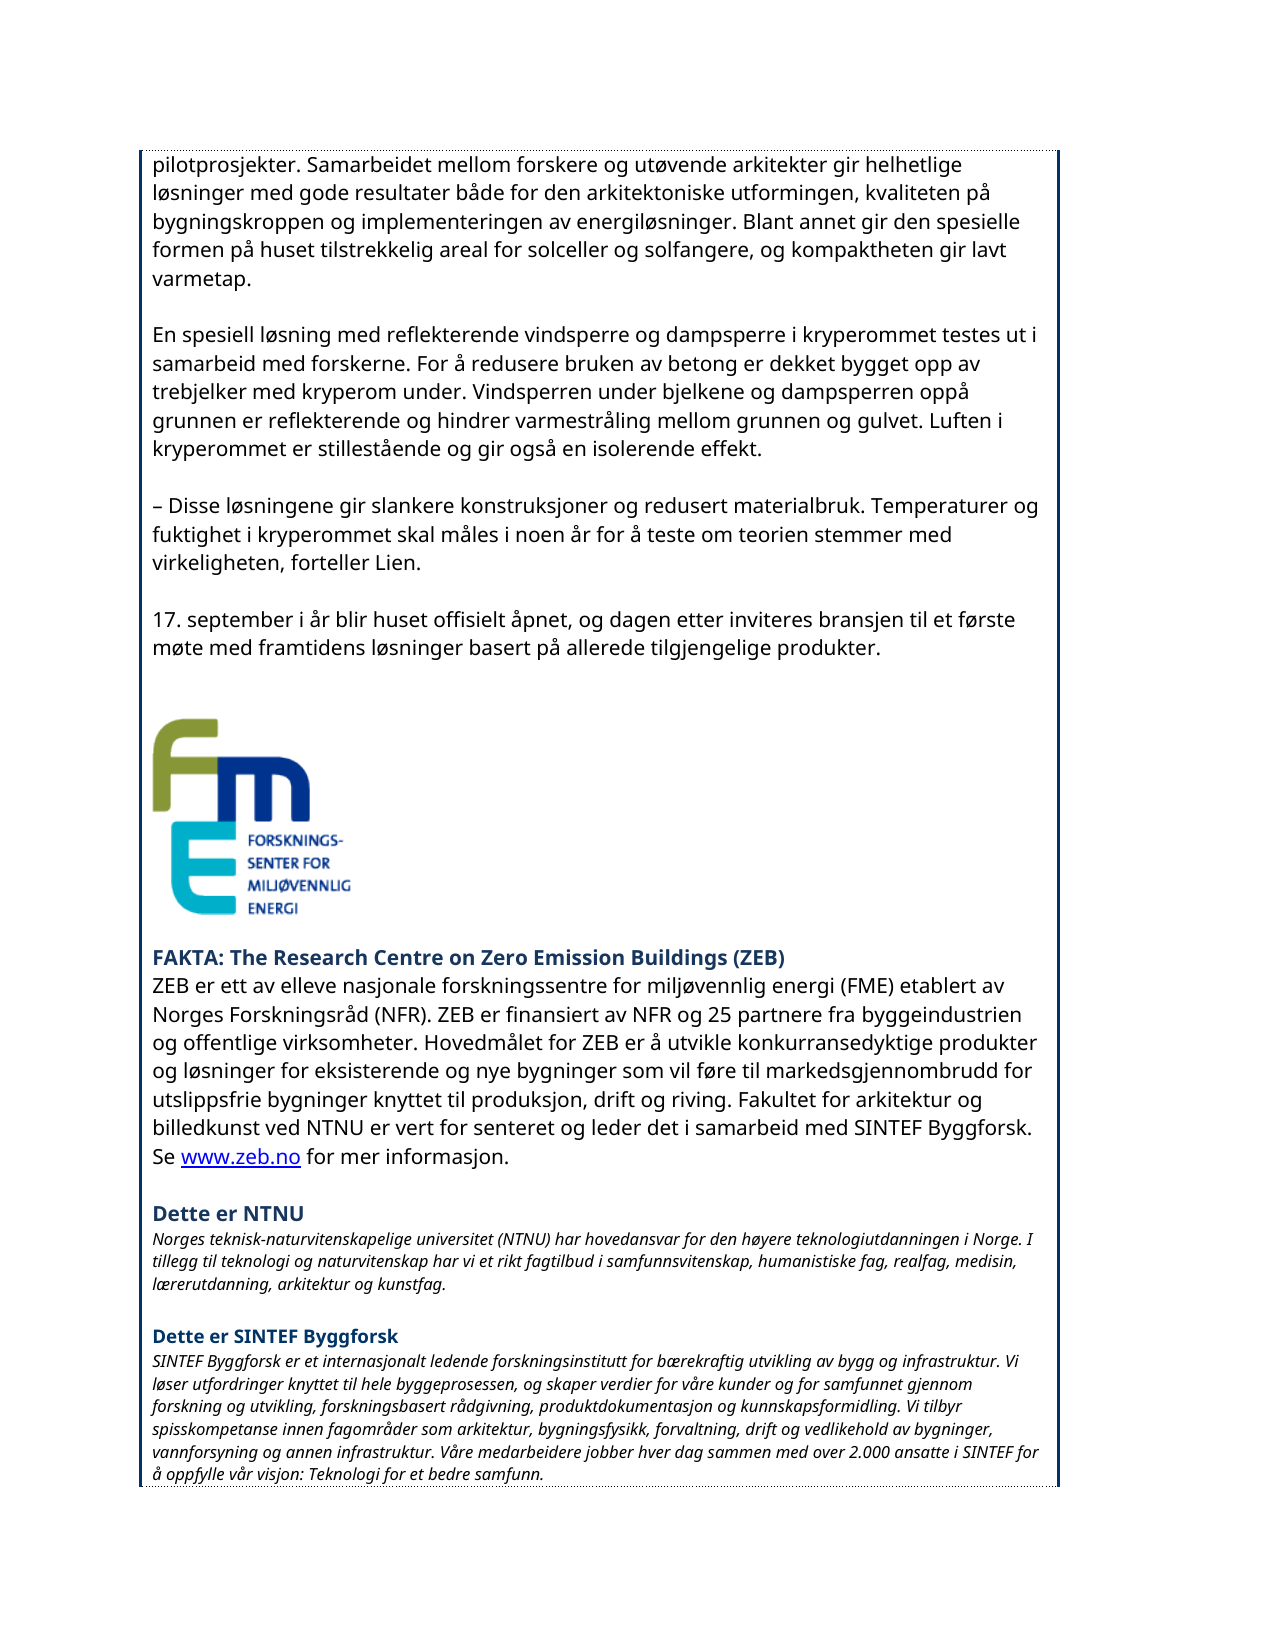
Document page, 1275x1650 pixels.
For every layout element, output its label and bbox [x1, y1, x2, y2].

picture [152, 718, 351, 915]
table_cell [142, 150, 1057, 1486]
